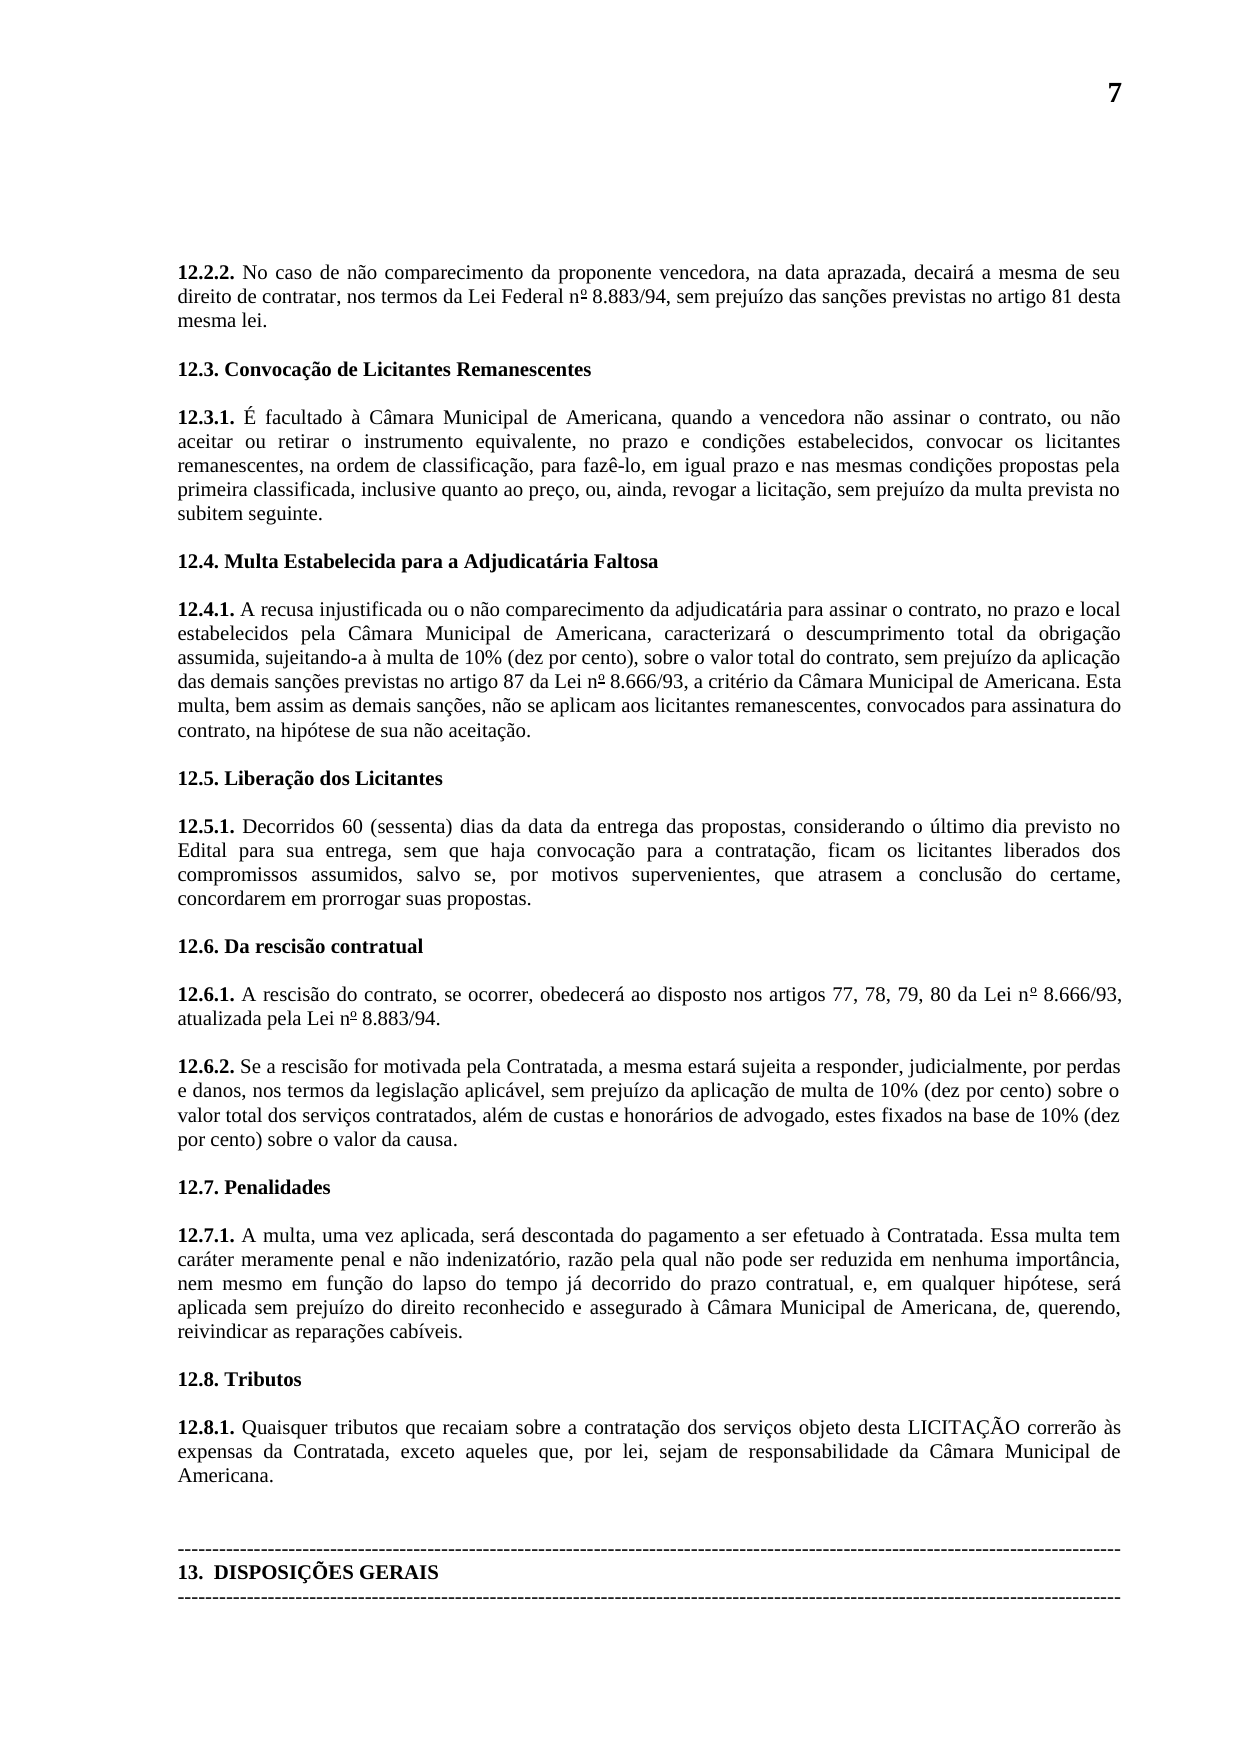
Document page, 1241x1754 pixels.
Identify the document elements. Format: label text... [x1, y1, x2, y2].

text 12.3.1. É facultado à Câmara Municipal de Americana, quando a vencedora não assinar o contrato, ou não aceitar ou retirar o instrumento equivalente, no prazo e condições estabelecidos, convocar os licitantes remanescentes, na ordem de classificação, para fazê-lo, em igual prazo e nas mesmas condições propostas pela primeira classificada, inclusive quanto ao preço, ou, ainda, revogar a licitação, sem prejuízo da multa prevista no subitem seguinte. [177, 405, 1122, 525]
text ---------------------------------------------------------------------------------------------------------------------------------------- [177, 1536, 1122, 1560]
text 12.7.1. A multa, uma vez aplicada, será descontada do pagamento a ser efetuado à Contratada. Essa multa tem caráter meramente penal e não indenizatório, razão pela qual não pode ser reduzida em nenhuma importância, nem mesmo em função do lapso do tempo já decorrido do prazo contratual, e, em qualquer hipótese, será aplicada sem prejuízo do direito reconhecido e assegurado à Câmara Municipal de Americana, de, querendo, reivindicar as reparações cabíveis. [177, 1223, 1122, 1343]
text 12.5.1. Decorridos 60 (sessenta) dias da data da entrega das propostas, considerando o último dia previsto no Edital para sua entrega, sem que haja convocação para a contratação, ficam os licitantes liberados dos compromissos assumidos, salvo se, por motivos supervenientes, que atrasem a conclusão do certame, concordarem em prorrogar suas propostas. [177, 814, 1122, 910]
text 12.6.1. A rescisão do contrato, se ocorrer, obedecerá ao disposto nos artigos 77, 78, 79, 80 da Lei nº 8.666/93, atualizada pela Lei nº 8.883/94. [177, 982, 1122, 1030]
text 12.8.1. Quaisquer tributos que recaiam sobre a contratação dos serviços objeto desta LICITAÇÃO correrão às expensas da Contratada, exceto aqueles que, por lei, sejam de responsabilidade da Câmara Municipal de Americana. [177, 1415, 1122, 1487]
text 12.2.2. No caso de não comparecimento da proponente vencedora, na data aprazada, decairá a mesma de seu direito de contratar, nos termos da Lei Federal nº 8.883/94, sem prejuízo das sanções previstas no artigo 81 desta mesma lei. [177, 260, 1122, 332]
text 12.7. Penalidades [177, 1175, 1122, 1199]
text 13. DISPOSIÇÕES GERAIS [177, 1560, 1122, 1584]
text 12.8. Tributos [177, 1367, 1122, 1391]
text 12.4. Multa Estabelecida para a Adjudicatária Faltosa [177, 549, 1122, 573]
text ---------------------------------------------------------------------------------------------------------------------------------------- [177, 1584, 1122, 1608]
text 12.6.2. Se a rescisão for motivada pela Contratada, a mesma estará sujeita a responder, judicialmente, por perdas e danos, nos termos da legislação aplicável, sem prejuízo da aplicação de multa de 10% (dez por cento) sobre o valor total dos serviços contratados, além de custas e honorários de advogado, estes fixados na base de 10% (dez por cento) sobre o valor da causa. [177, 1054, 1122, 1151]
text 12.5. Liberação dos Licitantes [177, 766, 1122, 790]
text 12.4.1. A recusa injustificada ou o não comparecimento da adjudicatária para assinar o contrato, no prazo e local estabelecidos pela Câmara Municipal de Americana, caracterizará o descumprimento total da obrigação assumida, sujeitando-a à multa de 10% (dez por cento), sobre o valor total do contrato, sem prejuízo da aplicação das demais sanções previstas no artigo 87 da Lei nº 8.666/93, a critério da Câmara Municipal de Americana. Esta multa, bem assim as demais sanções, não se aplicam aos licitantes remanescentes, convocados para assinatura do contrato, na hipótese de sua não aceitação. [177, 597, 1122, 742]
text 12.6. Da rescisão contratual [177, 934, 1122, 958]
text 12.3. Convocação de Licitantes Remanescentes [177, 357, 1122, 381]
